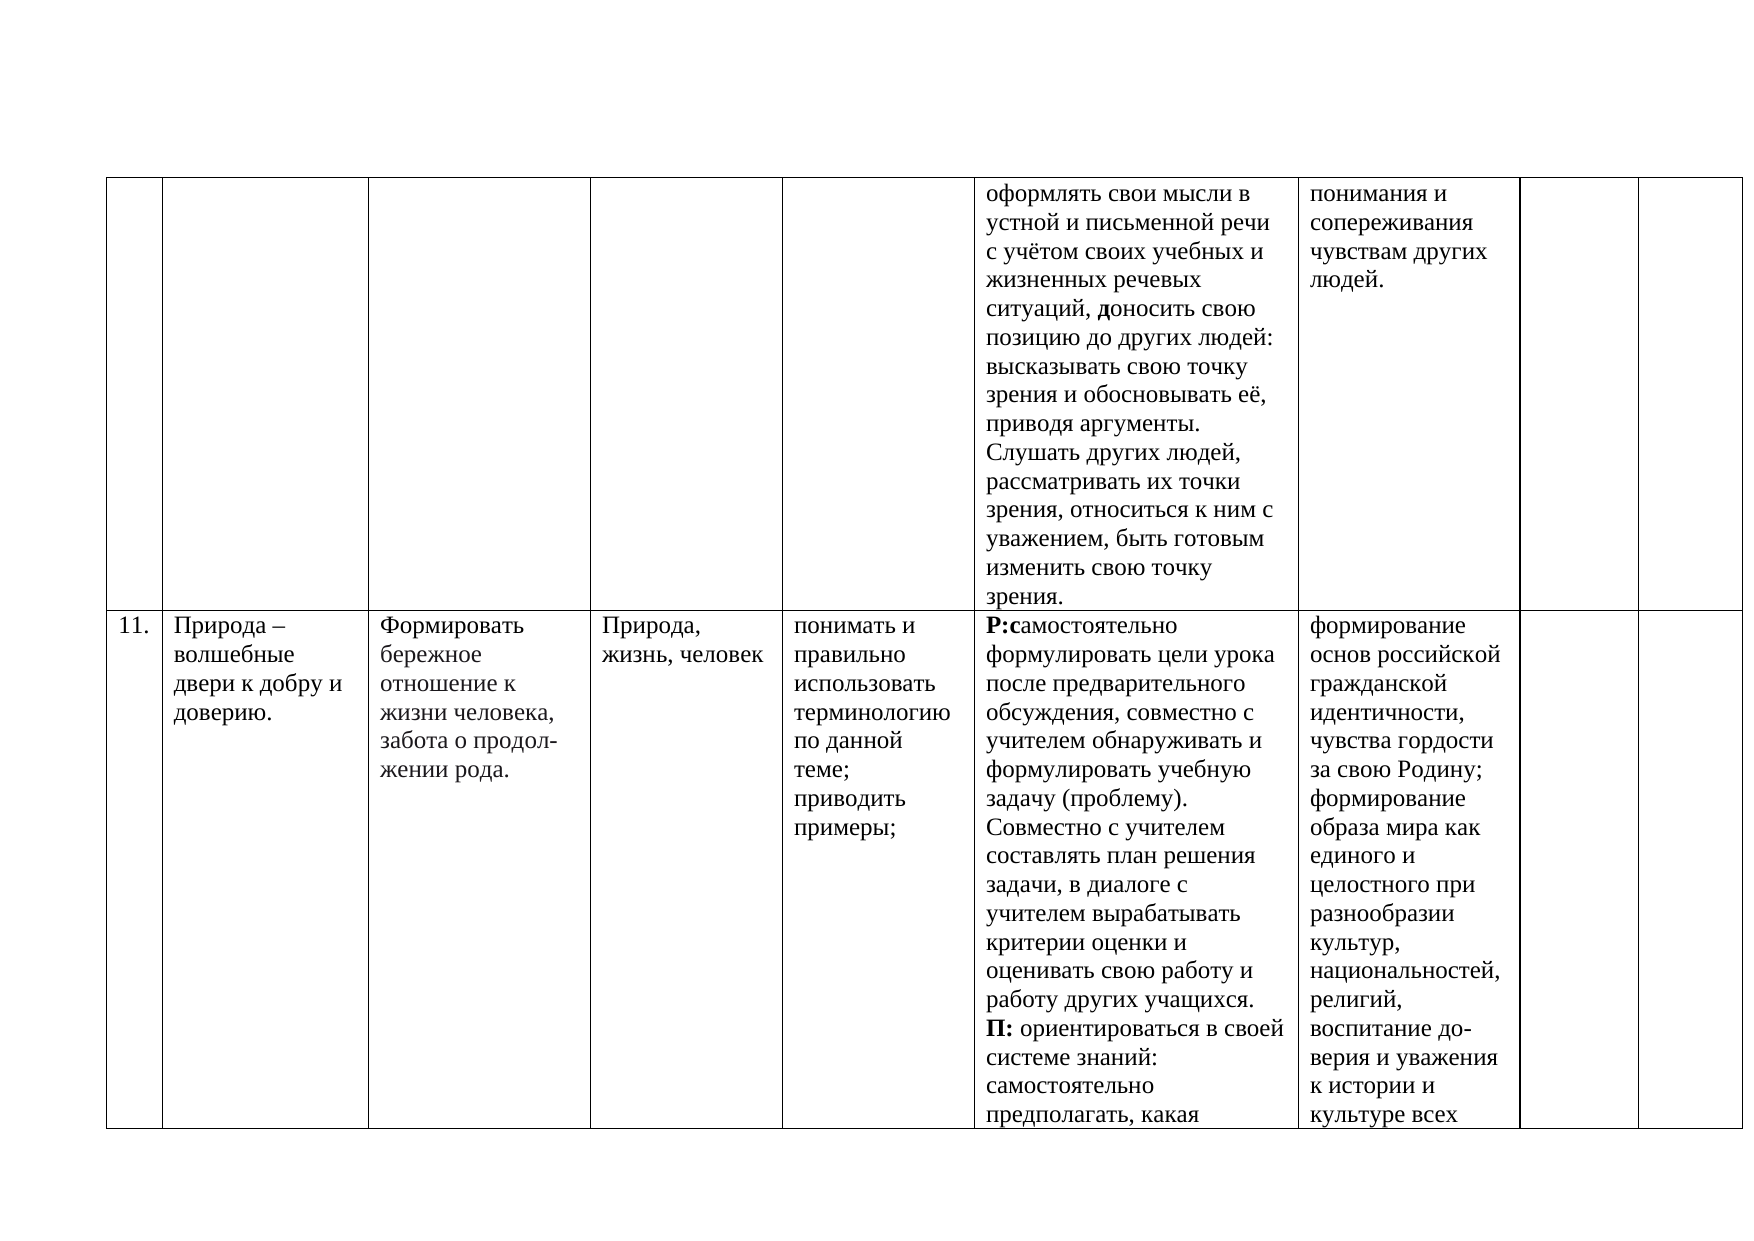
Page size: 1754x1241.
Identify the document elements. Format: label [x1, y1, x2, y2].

table_cell [1521, 178, 1638, 609]
table_cell [107, 611, 162, 1128]
table_cell [369, 178, 590, 609]
table_cell [591, 178, 782, 609]
table_cell [369, 611, 590, 1128]
table_cell [1521, 611, 1638, 1128]
table_cell [975, 611, 1298, 1128]
table_cell [107, 178, 162, 609]
table_cell [1639, 611, 1742, 1128]
table_cell [163, 178, 368, 609]
table_cell [1639, 178, 1742, 609]
table_cell [1299, 178, 1519, 609]
table_cell [783, 178, 974, 609]
table_cell [591, 611, 782, 1128]
table_cell [783, 611, 974, 1128]
table_cell [1299, 611, 1519, 1128]
table_cell [975, 178, 1298, 609]
table_cell [163, 611, 368, 1128]
